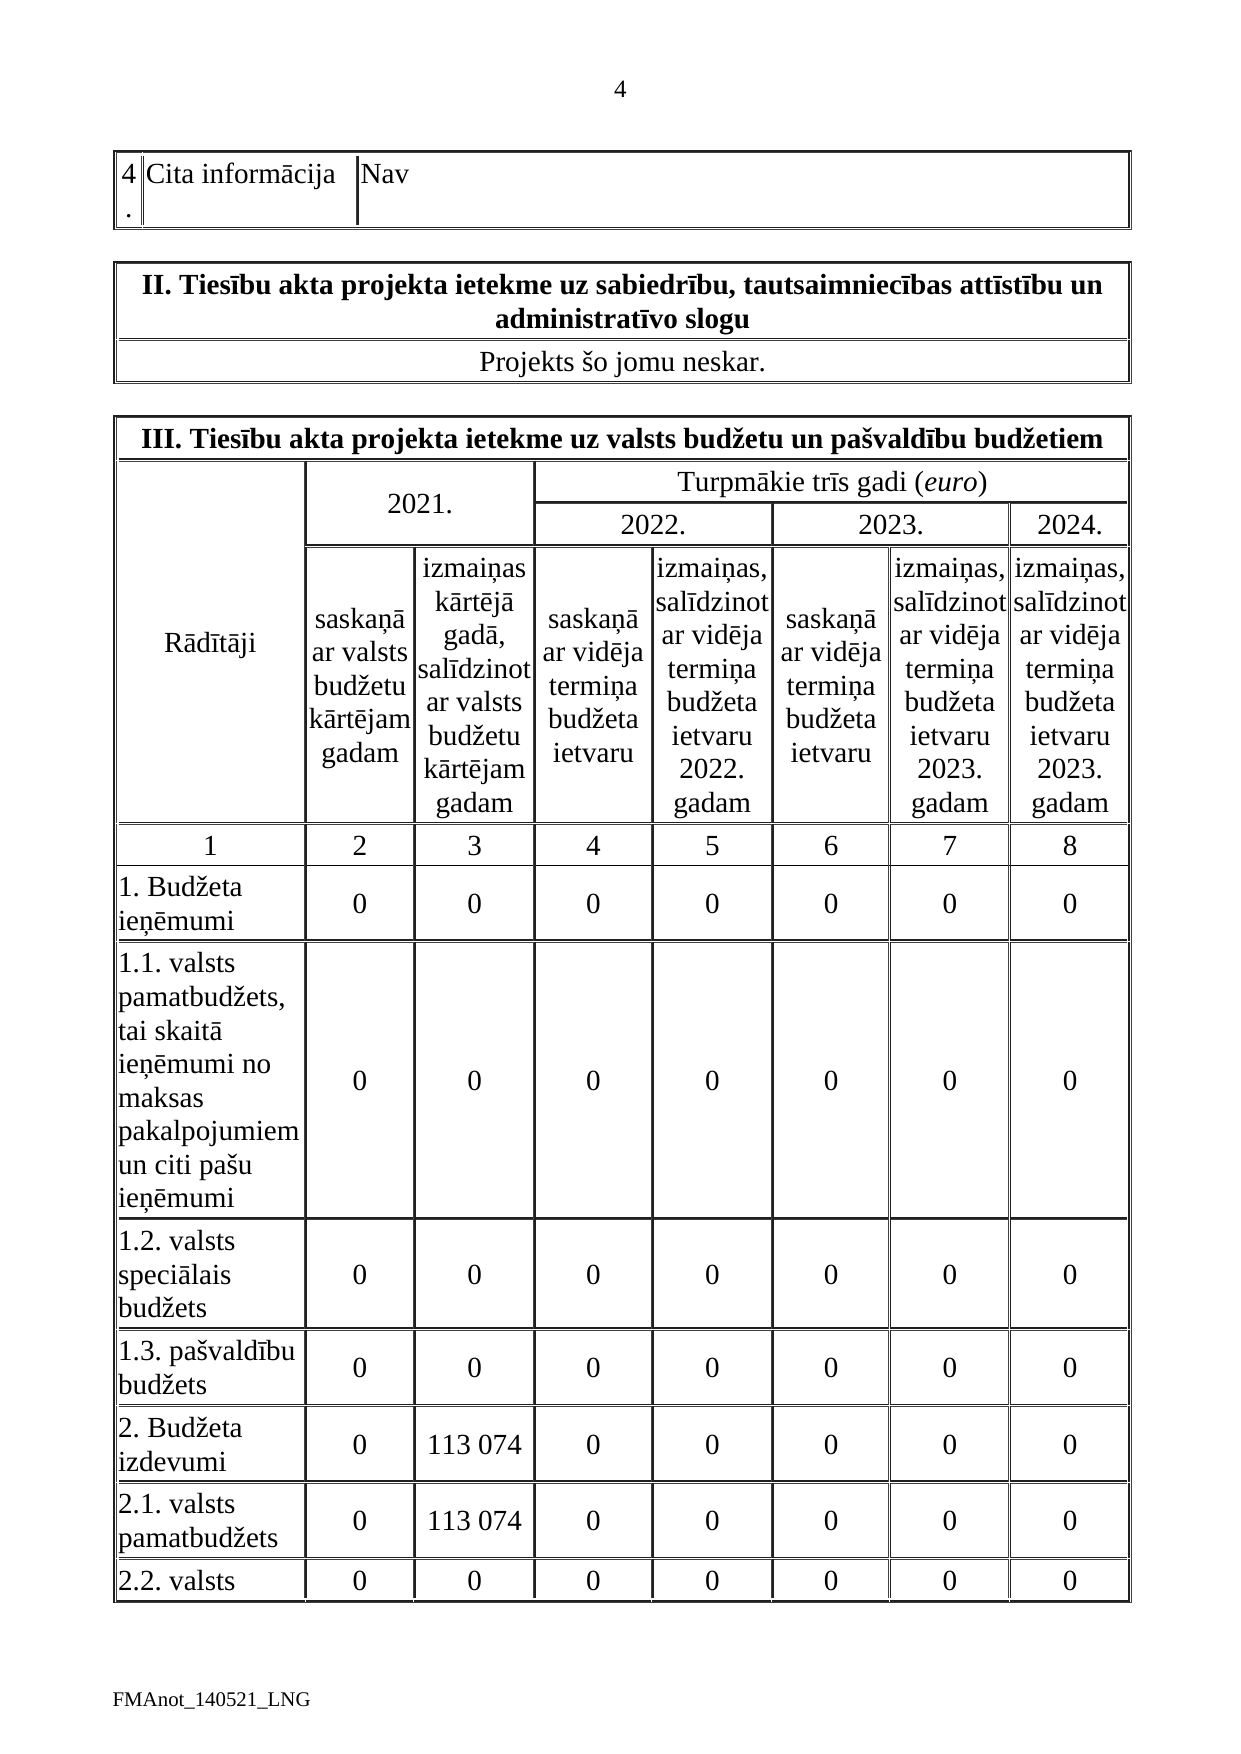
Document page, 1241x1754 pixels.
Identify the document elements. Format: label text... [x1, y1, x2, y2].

table_cell 0 [1011, 1327, 1129, 1404]
table_cell Cita informācija [143, 153, 357, 227]
table_cell izmaiņas, salīdzinot ar vidēja termiņa budžeta ietvaru 2023. gadam [891, 548, 1008, 822]
table_cell 0 [652, 1560, 772, 1600]
table_cell 0 [774, 1484, 888, 1557]
table_cell 0 [891, 1484, 1008, 1557]
table_cell 0 [534, 1560, 652, 1600]
table_cell 0 [307, 943, 413, 1217]
table_cell 6 [774, 825, 888, 865]
table_cell 2 [307, 825, 413, 865]
table_cell 0 [891, 866, 1008, 939]
table_cell 2.1. valsts pamatbudžets [117, 1480, 304, 1557]
table_cell 0 [891, 1331, 1008, 1404]
table_cell 2. Budžeta izdevumi [115, 1404, 305, 1480]
table_cell 0 [654, 943, 771, 1217]
table_cell 0 [536, 866, 651, 939]
table_cell 0 [536, 1407, 651, 1480]
table_cell Turpmākie trīs gadi (euro) [536, 458, 1129, 501]
table_cell 0 [307, 1220, 413, 1327]
table_cell 1.1. valsts pamatbudžets, tai skaitā ieņēmumi no maksas pakalpojumiem un citi pašu ieņēmumi [117, 939, 304, 1217]
table_cell 7 [891, 825, 1008, 865]
table_cell 0 [1011, 939, 1129, 1217]
table_cell 1 [115, 822, 305, 865]
table_cell 0 [1010, 1557, 1130, 1600]
table_cell Nav [357, 153, 1128, 227]
table_cell 0 [654, 1407, 771, 1480]
table_cell 0 [774, 1220, 888, 1327]
table_cell 0 [1011, 866, 1128, 939]
table_cell 0 [891, 1407, 1008, 1480]
table_cell 4. [117, 153, 142, 227]
table_cell 0 [654, 1484, 771, 1557]
table_cell 0 [1011, 1217, 1128, 1327]
table_cell 0 [536, 943, 651, 1217]
table_cell Projekts šo jomu neskar. [115, 338, 1130, 381]
table_cell 0 [1011, 1480, 1129, 1557]
table_cell 0 [654, 1331, 771, 1404]
table_header II. Tiesību akta projekta ietekme uz sabiedrību, tautsaimniecības attīstību un administratīvo slogu [117, 264, 1128, 338]
table_cell 0 [414, 1560, 534, 1600]
table_cell 3 [416, 825, 533, 865]
table_cell 0 [774, 1331, 888, 1404]
table_cell 0 [891, 943, 1008, 1217]
table_cell 2021. [307, 462, 533, 544]
table_cell 2022. [536, 504, 771, 544]
table_cell 0 [772, 1560, 890, 1600]
table_cell 8 [1010, 822, 1130, 865]
table_header III. Tiesību akta projekta ietekme uz valsts budžetu un pašvaldību budžetiem [117, 418, 1128, 458]
table_cell 0 [891, 1220, 1008, 1327]
table_cell 2024. [1011, 501, 1128, 544]
table_cell izmaiņas, salīdzinot ar vidēja termiņa budžeta ietvaru 2023. gadam [1011, 544, 1129, 822]
table_cell izmaiņas kārtējā gadā, salīdzinot ar valsts budžetu kārtējam gadam [416, 548, 533, 822]
table_cell izmaiņas, salīdzinot ar vidēja termiņa budžeta ietvaru 2022. gadam [654, 548, 771, 822]
table_cell 0 [774, 866, 888, 939]
table_cell 0 [307, 866, 413, 939]
table_cell 4 [536, 825, 651, 865]
table_cell 1.2. valsts speciālais budžets [117, 1217, 304, 1327]
table_cell 2023. [774, 504, 1008, 544]
table_cell 0 [654, 866, 771, 939]
table_cell 0 [890, 1560, 1010, 1600]
table_cell 113 074 [416, 1407, 533, 1480]
table_cell 0 [774, 1407, 888, 1480]
table_cell 1.3. pašvaldību budžets [117, 1327, 304, 1404]
table_cell 0 [416, 943, 533, 1217]
table_cell saskaņā ar vidēja termiņa budžeta ietvaru [536, 548, 651, 822]
table_cell 1. Budžeta ieņēmumi [117, 866, 304, 939]
table_cell 113 074 [416, 1484, 533, 1557]
table_cell Rādītāji [117, 458, 304, 822]
table_cell saskaņā ar vidēja termiņa budžeta ietvaru [774, 548, 888, 822]
table_cell 0 [1010, 1404, 1130, 1480]
table_cell 0 [416, 1331, 533, 1404]
table_cell 0 [536, 1220, 651, 1327]
table_cell saskaņā ar valsts budžetu kārtējam gadam [307, 548, 413, 822]
table_cell 0 [416, 866, 533, 939]
table_cell 0 [536, 1484, 651, 1557]
table_cell 0 [307, 1331, 413, 1404]
table_cell 0 [774, 943, 888, 1217]
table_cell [115, 1557, 305, 1600]
table_cell 0 [416, 1220, 533, 1327]
table_cell 0 [305, 1560, 414, 1600]
table_cell 5 [654, 825, 771, 865]
table_cell 0 [536, 1331, 651, 1404]
table_cell 0 [307, 1484, 413, 1557]
table_cell 0 [307, 1407, 413, 1480]
table_cell 0 [654, 1220, 771, 1327]
